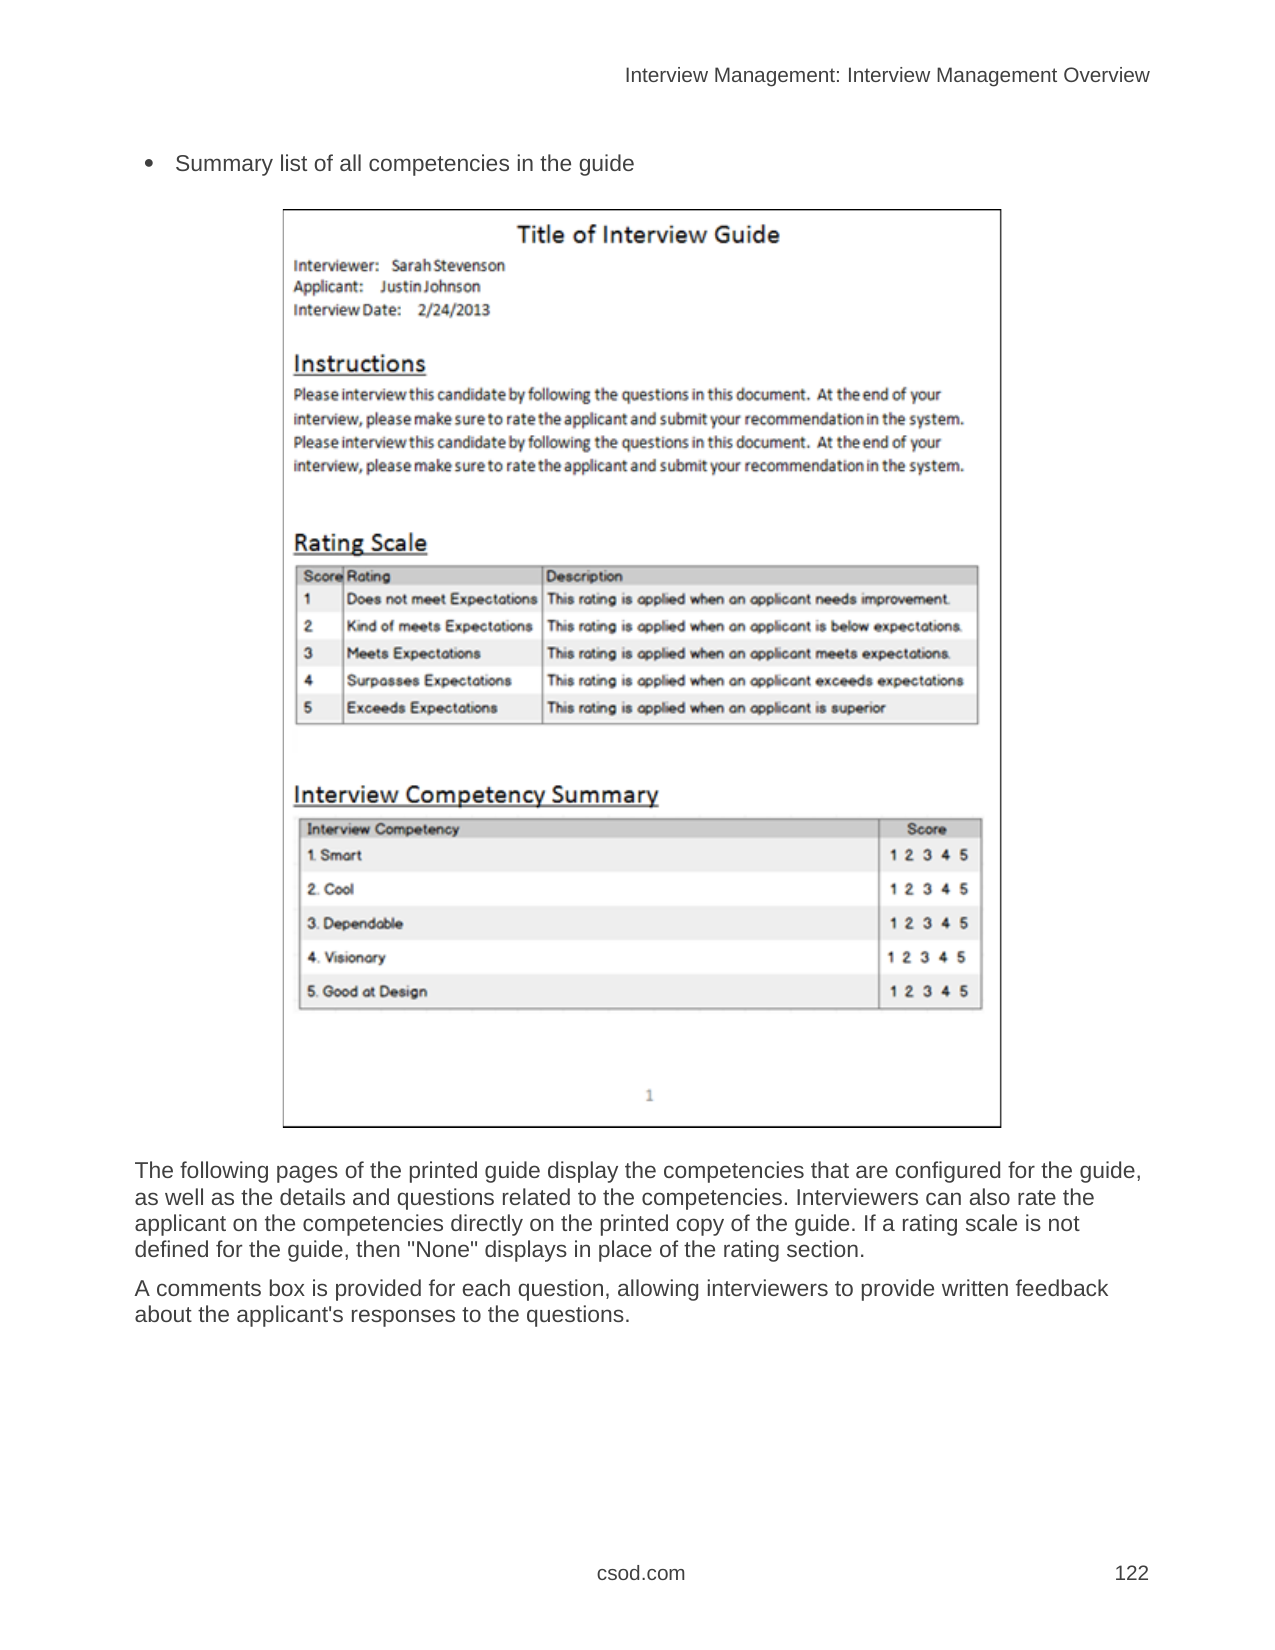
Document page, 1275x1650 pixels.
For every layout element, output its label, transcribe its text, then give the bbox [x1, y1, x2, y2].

text A comments box is provided for each question, allowing interviewers to provide written feedback about the applicant's responses to the questions. [134, 1275, 1150, 1328]
list Summary list of all competencies in the guide [154, 150, 1150, 176]
picture [282, 209, 1002, 1128]
text The following pages of the printed guide display the competencies that are configured for the guide, as well as the details and questions related to the competencies. Interviewers can also rate the applicant on the competencies directly on the printed copy of the guide. If a rating scale is not defined for the guide, then "None" displays in place of the rating section. [134, 1157, 1150, 1262]
